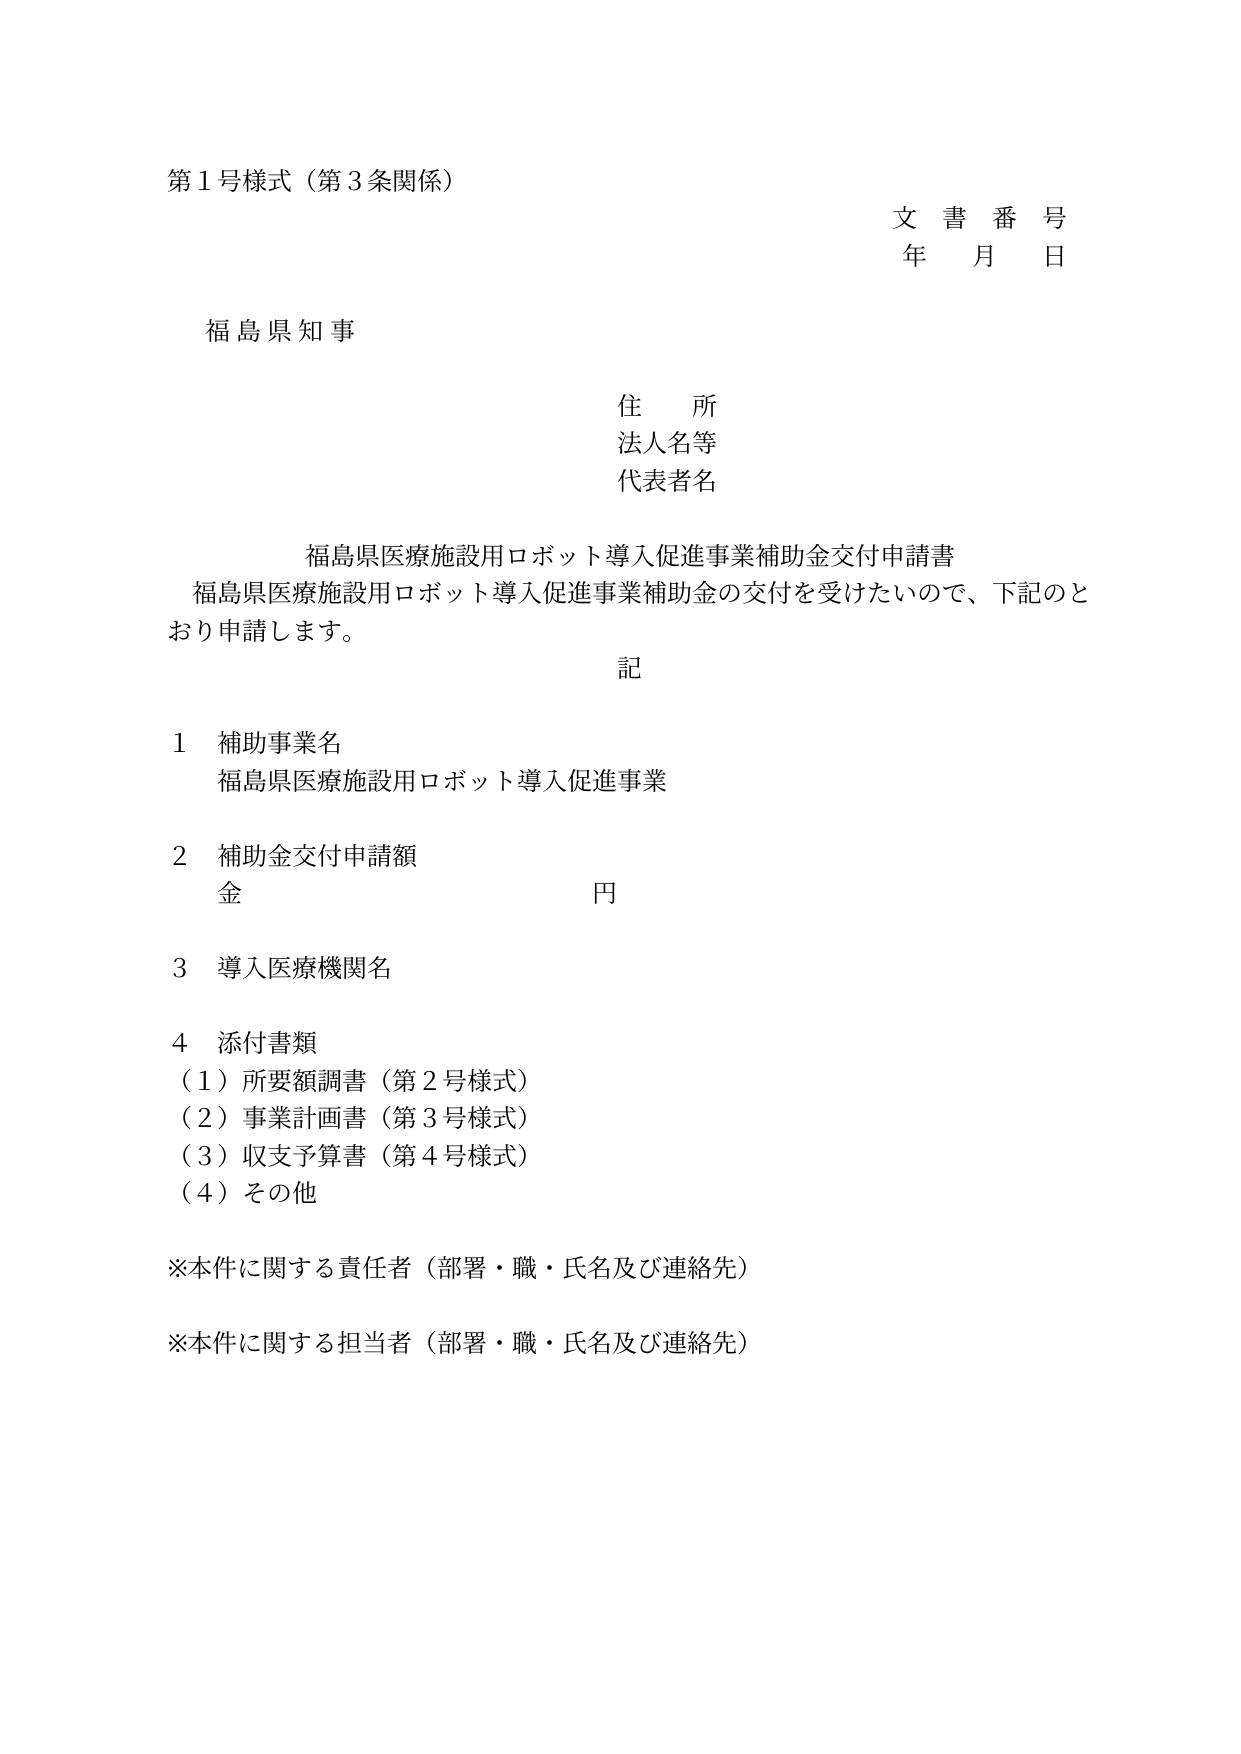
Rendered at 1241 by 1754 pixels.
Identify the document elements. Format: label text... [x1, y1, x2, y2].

text 法人名等 [167, 423, 1092, 461]
text ４ 添付書類 [167, 1023, 1092, 1061]
text 金 円 [167, 873, 1092, 911]
text １ 補助事業名 [167, 723, 1092, 761]
text （２）事業計画書（第３号様式） [167, 1098, 1092, 1136]
text 福島県医療施設用ロボット導入促進事業 [167, 761, 1092, 798]
text 代表者名 [167, 461, 1092, 498]
text 住 所 [167, 386, 1092, 423]
text ※本件に関する担当者（部署・職・氏名及び連絡先） [167, 1323, 1092, 1361]
text ３ 導入医療機関名 [167, 948, 1092, 986]
text 第１号様式（第３条関係） [167, 161, 1067, 198]
text 福島県医療施設用ロボット導入促進事業補助金交付申請書 [167, 536, 1092, 573]
subtitle 記 [167, 648, 1092, 686]
text ※本件に関する責任者（部署・職・氏名及び連絡先） [167, 1248, 1092, 1286]
text 福島県知事 [167, 311, 1092, 348]
text （３）収支予算書（第４号様式） [167, 1136, 1092, 1173]
text 福島県医療施設用ロボット導入促進事業補助金の交付を受けたいので、下記のとおり申請します。 [167, 573, 1092, 648]
text ２ 補助金交付申請額 [167, 836, 1092, 873]
text （１）所要額調書（第２号様式） [167, 1061, 1092, 1098]
text （４）その他 [167, 1173, 1092, 1211]
text 年 月 日 [167, 236, 1067, 273]
text 文書番号 [167, 198, 1067, 236]
